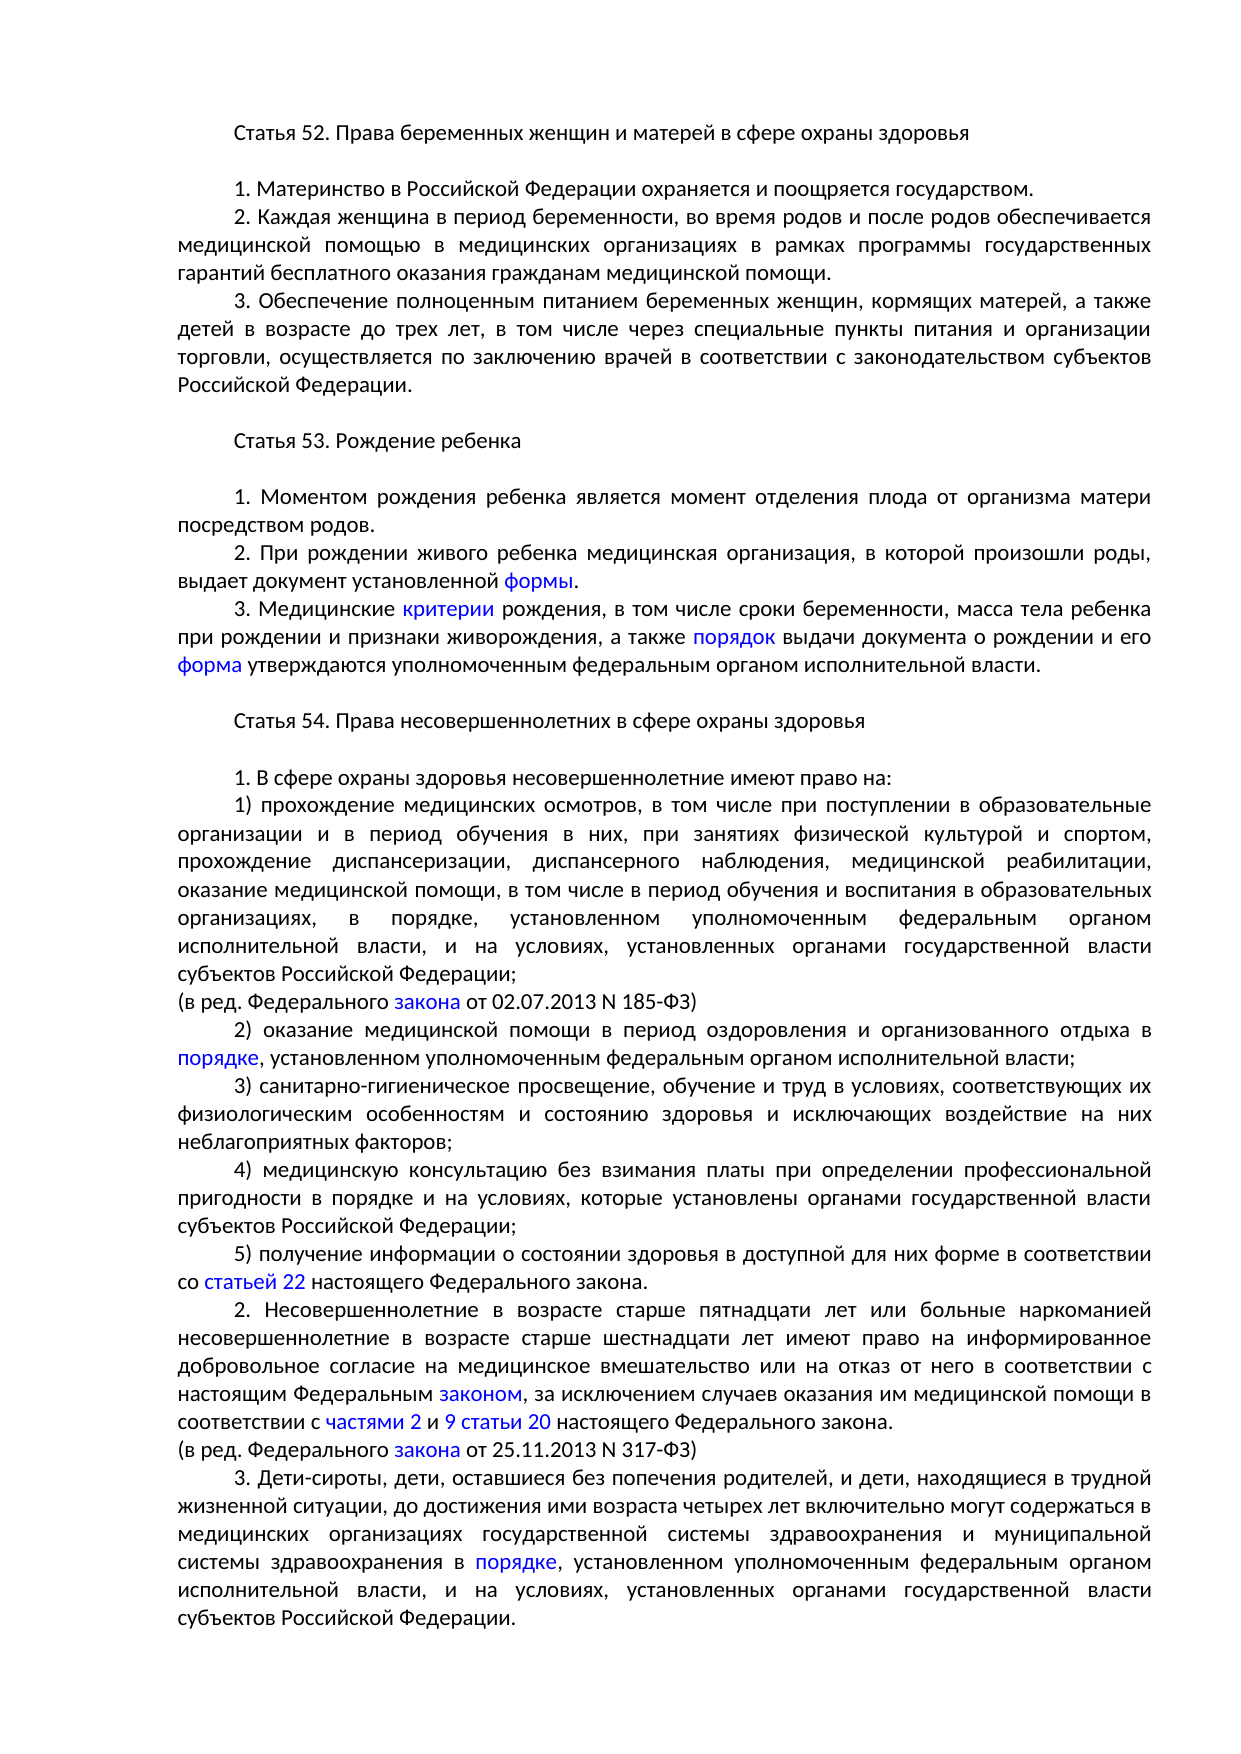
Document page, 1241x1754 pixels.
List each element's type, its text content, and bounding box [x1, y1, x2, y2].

text 3) санитарно-гигиеническое просвещение, обучение и труд в условиях, соответствующих их физиологическим особенностям и состоянию здоровья и исключающих воздействие на них неблагоприятных факторов; [177, 1071, 1152, 1155]
text 2. Несовершеннолетние в возрасте старше пятнадцати лет или больные наркоманией несовершеннолетние в возрасте старше шестнадцати лет имеют право на информированное добровольное согласие на медицинское вмешательство или на отказ от него в соответствии с настоящим Федеральным законом, за исключением случаев оказания им медицинской помощи в соответствии с частями 2 и 9 статьи 20 настоящего Федерального закона. [177, 1295, 1152, 1435]
text Статья 52. Права беременных женщин и матерей в сфере охраны здоровья [177, 118, 1152, 146]
text 5) получение информации о состоянии здоровья в доступной для них форме в соответствии со статьей 22 настоящего Федерального закона. [177, 1239, 1152, 1295]
text 2. Каждая женщина в период беременности, во время родов и после родов обеспечивается медицинской помощью в медицинских организациях в рамках программы государственных гарантий бесплатного оказания гражданам медицинской помощи. [177, 202, 1152, 286]
text (в ред. Федерального закона от 25.11.2013 N 317-ФЗ) [177, 1435, 1152, 1463]
text 1. Материнство в Российской Федерации охраняется и поощряется государством. [177, 174, 1152, 202]
text Статья 53. Рождение ребенка [177, 426, 1152, 454]
text 1) прохождение медицинских осмотров, в том числе при поступлении в образовательные организации и в период обучения в них, при занятиях физической культурой и спортом, прохождение диспансеризации, диспансерного наблюдения, медицинской реабилитации, оказание медицинской помощи, в том числе в период обучения и воспитания в образовательных организациях, в порядке, установленном уполномоченным федеральным органом исполнительной власти, и на условиях, установленных органами государственной власти субъектов Российской Федерации; [177, 791, 1152, 987]
text 2) оказание медицинской помощи в период оздоровления и организованного отдыха в порядке, установленном уполномоченным федеральным органом исполнительной власти; [177, 1015, 1152, 1071]
text 3. Дети-сироты, дети, оставшиеся без попечения родителей, и дети, находящиеся в трудной жизненной ситуации, до достижения ими возраста четырех лет включительно могут содержаться в медицинских организациях государственной системы здравоохранения и муниципальной системы здравоохранения в порядке, установленном уполномоченным федеральным органом исполнительной власти, и на условиях, установленных органами государственной власти субъектов Российской Федерации. [177, 1463, 1152, 1631]
text 2. При рождении живого ребенка медицинская организация, в которой произошли роды, выдает документ установленной формы. [177, 538, 1152, 594]
text 4) медицинскую консультацию без взимания платы при определении профессиональной пригодности в порядке и на условиях, которые установлены органами государственной власти субъектов Российской Федерации; [177, 1155, 1152, 1239]
text Статья 54. Права несовершеннолетних в сфере охраны здоровья [177, 707, 1152, 734]
text 3. Медицинские критерии рождения, в том числе сроки беременности, масса тела ребенка при рождении и признаки живорождения, а также порядок выдачи документа о рождении и его форма утверждаются уполномоченным федеральным органом исполнительной власти. [177, 594, 1152, 678]
text 1. В сфере охраны здоровья несовершеннолетние имеют право на: [177, 763, 1152, 791]
text 1. Моментом рождения ребенка является момент отделения плода от организма матери посредством родов. [177, 482, 1152, 538]
text (в ред. Федерального закона от 02.07.2013 N 185-ФЗ) [177, 987, 1152, 1015]
text 3. Обеспечение полноценным питанием беременных женщин, кормящих матерей, а также детей в возрасте до трех лет, в том числе через специальные пункты питания и организации торговли, осуществляется по заключению врачей в соответствии с законодательством субъектов Российской Федерации. [177, 286, 1152, 398]
